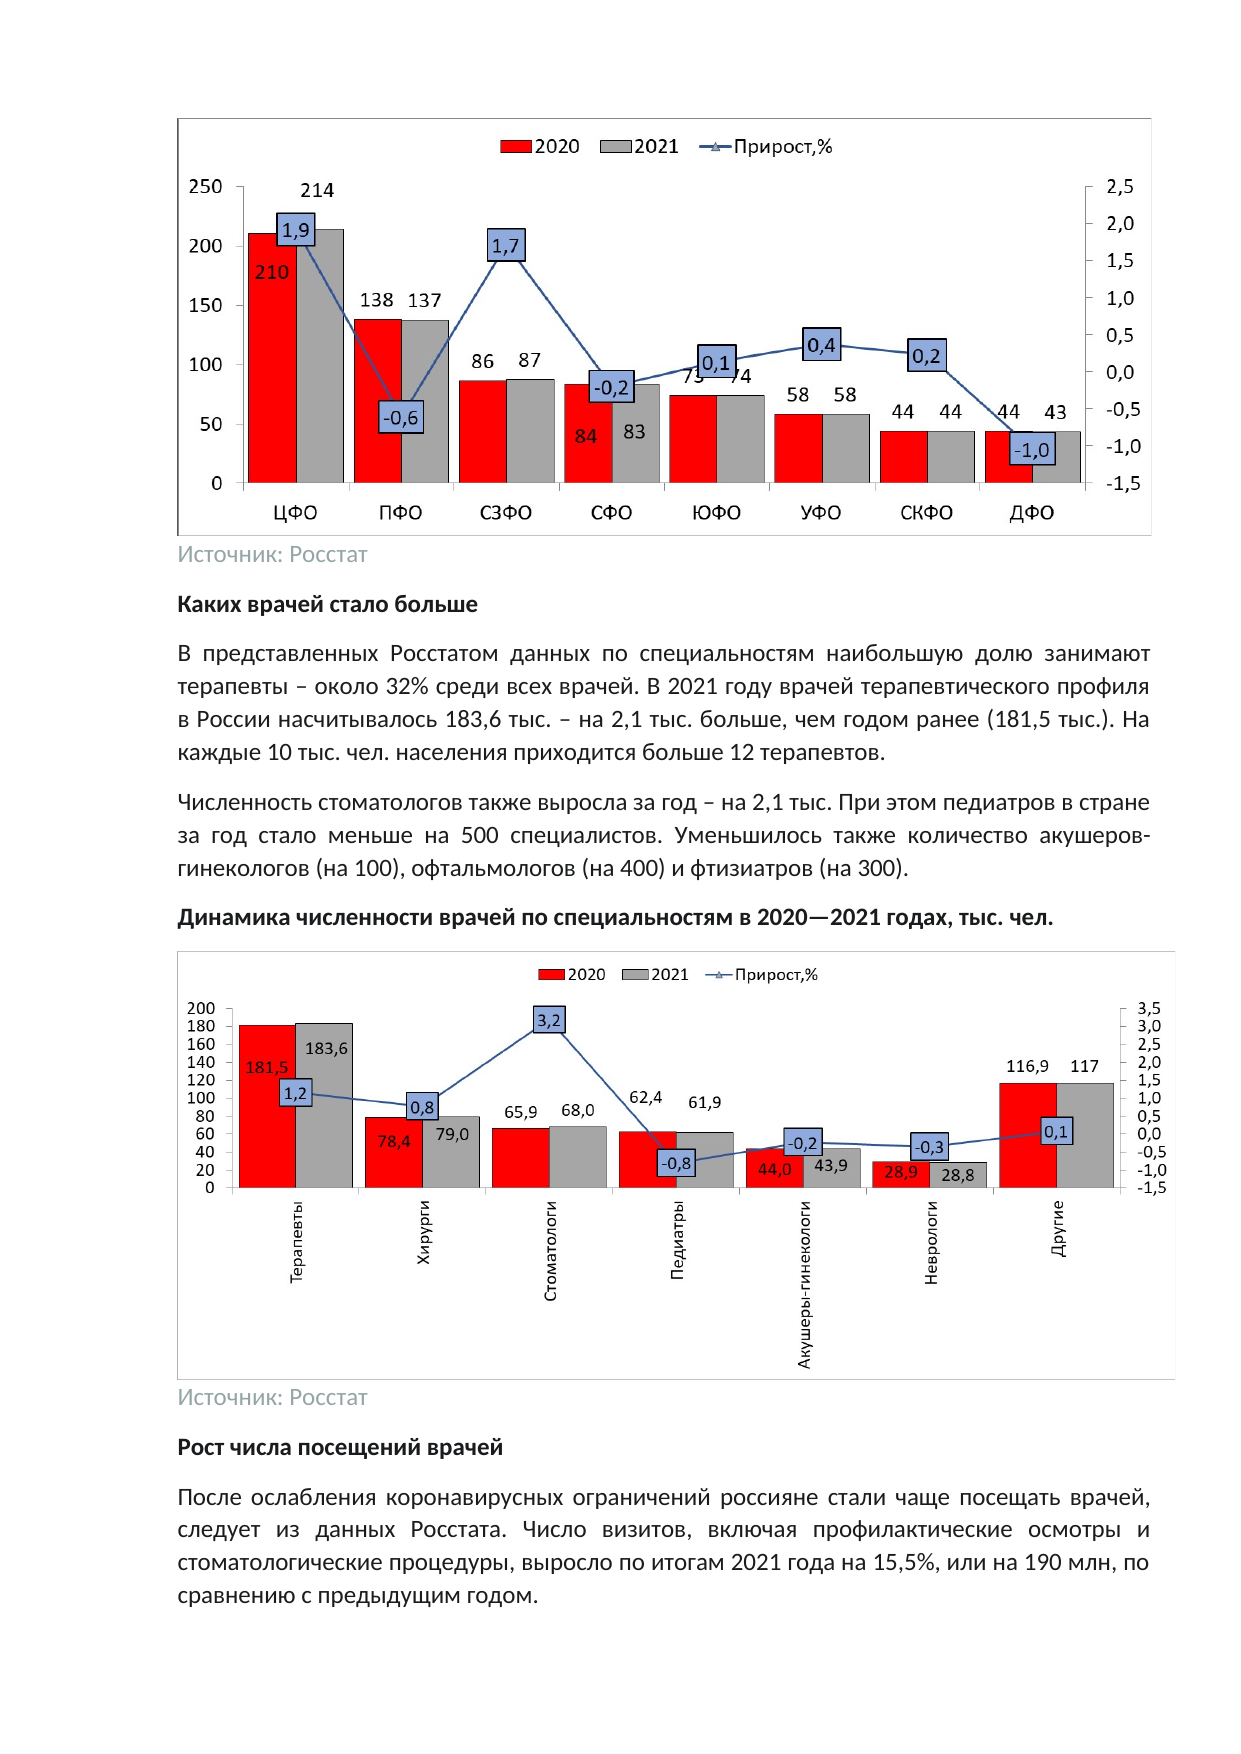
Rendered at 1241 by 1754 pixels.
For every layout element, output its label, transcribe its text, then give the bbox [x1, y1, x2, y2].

text Численность стоматологов также выросла за год – на 2,1 тыс. При этом педиатров в стране за год стало меньше на 500 специалистов. Уменьшилось также количество акушеров-гинекологов (на 100), офтальмологов (на 400) и фтизиатров (на 300). [177, 786, 1152, 882]
text В представленных Росстатом данных по специальностям наибольшую долю занимают терапевты – около 32% среди всех врачей. В 2021 году врачей терапевтического профиля в России насчитывалось 183,6 тыс. – на 2,1 тыс. больше, чем годом ранее (181,5 тыс.). На каждые 10 тыс. чел. населения приходится больше 12 терапевтов. [177, 638, 1152, 767]
text Каких врачей стало больше [177, 588, 1152, 618]
text Источник: Росстат [177, 1380, 1152, 1412]
text После ослабления коронавирусных ограничений россияне стали чаще посещать врачей, следует из данных Росстата. Число визитов, включая профилактические осмотры и стоматологические процедуры, выросло по итогам 2021 года на 15,5%, или на 190 млн, по сравнению с предыдущим годом. [177, 1481, 1152, 1610]
picture [177, 118, 1152, 536]
text Источник: Росстат [177, 536, 1152, 569]
picture [177, 951, 1176, 1380]
text Динамика численности врачей по специальностям в 2020—2021 годах, тыс. чел. [177, 901, 1152, 932]
text Рост числа посещений врачей [177, 1431, 1152, 1462]
